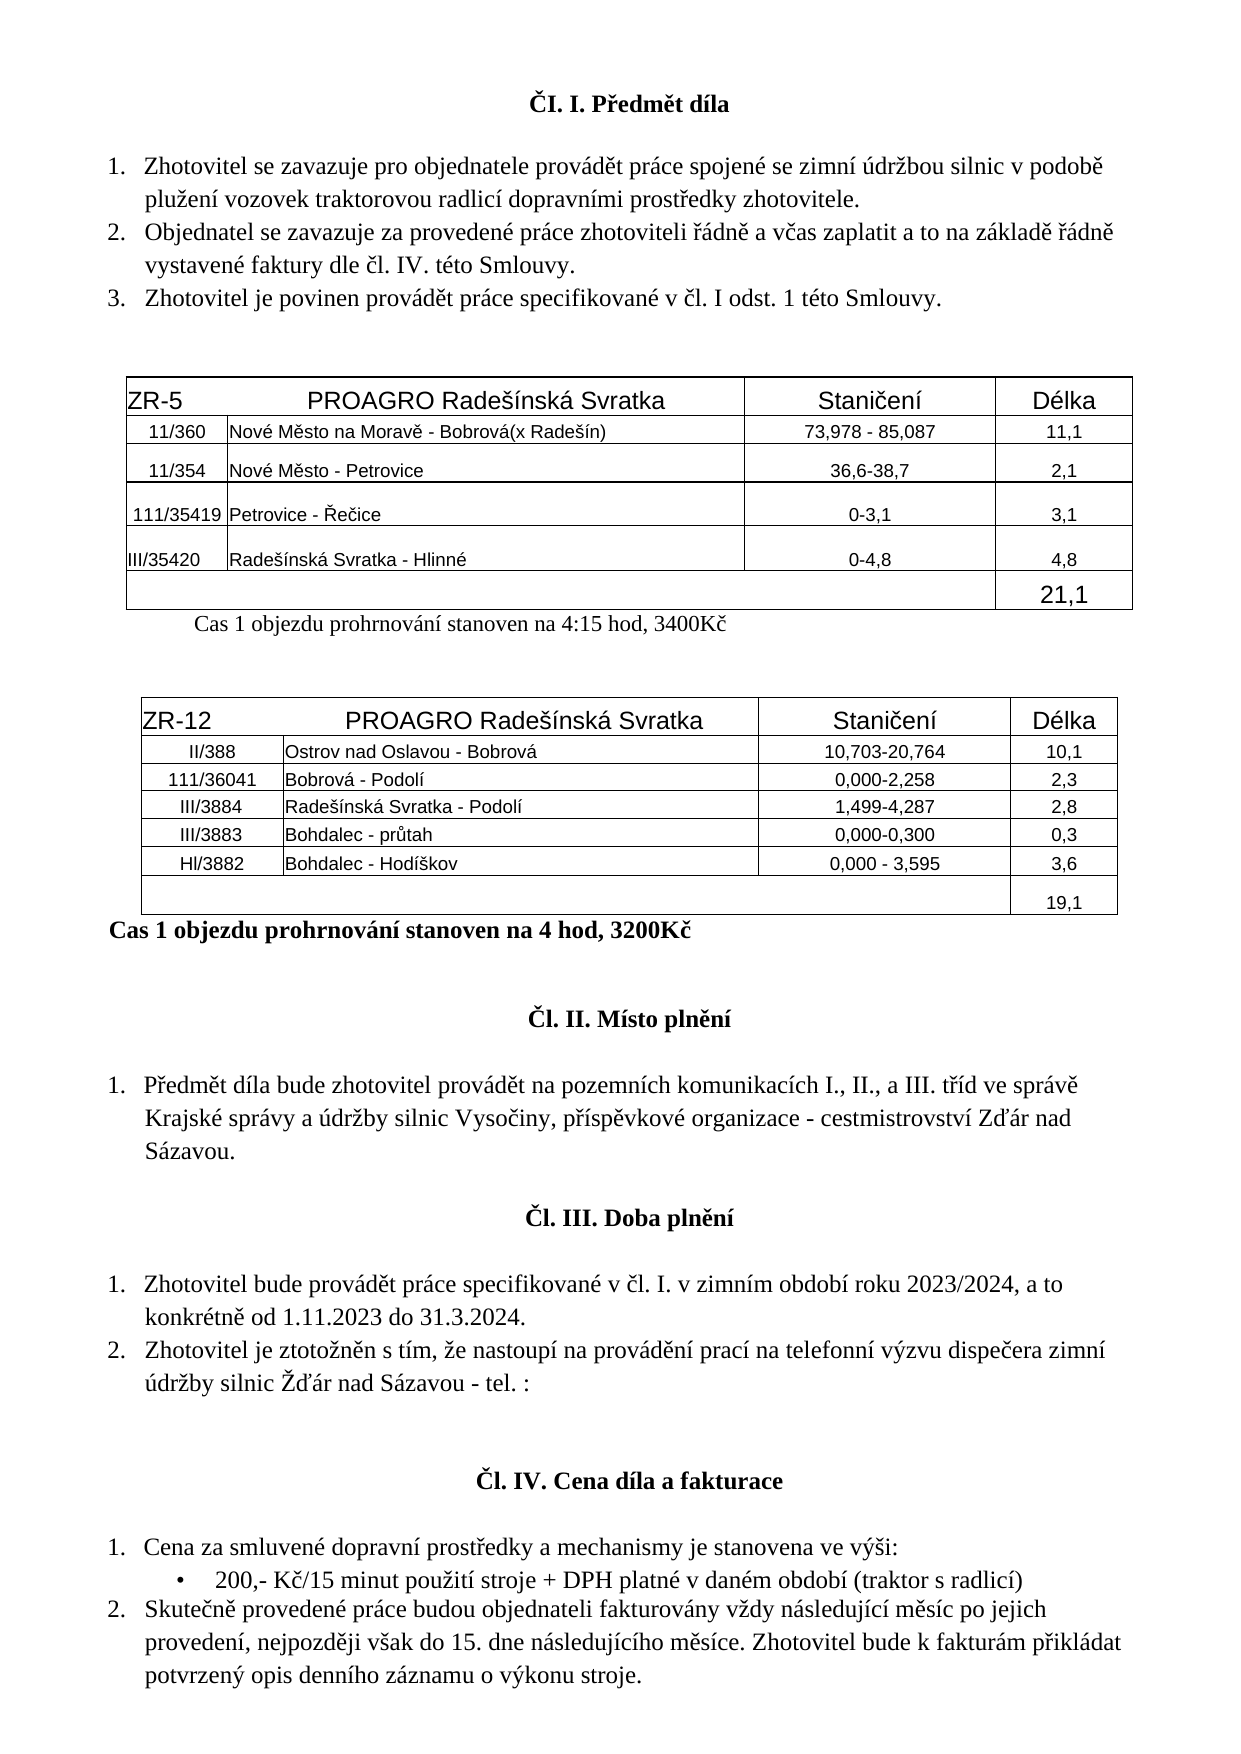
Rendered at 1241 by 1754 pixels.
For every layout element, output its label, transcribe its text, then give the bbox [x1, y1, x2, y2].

text Cas 1 objezdu prohrnování stanoven na 4:15 hod, 3400Kč [194, 610, 1152, 636]
list Předmět díla bude zhotovitel provádět na pozemních komunikacích I., II., a III. tříd ve správě Krajské správy a údržby silnic Vysočiny, příspěvkové organizace - cestmistrovství Zďár nad Sázavou. [107, 1070, 1152, 1165]
list Objednatel se zavazuje za provedené práce zhotoviteli řádně a včas zaplatit a to na základě řádně vystavené faktury dle čl. IV. této Smlouvy. [107, 217, 1152, 279]
table_cell 11/354 [127, 444, 227, 481]
table_cell 11,1 [996, 416, 1132, 442]
table_cell 0-4,8 [745, 526, 995, 570]
table_cell Hl/3882 [142, 847, 283, 875]
table_cell 11/360 [127, 416, 227, 442]
list Skutečně provedené práce budou objednateli fakturovány vždy následující měsíc po jejich provedení, nejpozději však do 15. dne následujícího měsíce. Zhotovitel bude k fakturám přikládat potvrzený opis denního záznamu o výkonu stroje. [107, 1594, 1152, 1689]
table_cell 0,000-0,300 [759, 819, 1010, 846]
table_cell 1,499-4,287 [759, 791, 1010, 818]
list Cena za smluvené dopravní prostředky a mechanismy je stanovena ve výši: [107, 1532, 1152, 1561]
table_cell II/388 [142, 736, 283, 763]
table_cell Bobrová - Podolí [284, 764, 758, 790]
table_cell [142, 876, 1010, 914]
text Čl. IV. Cena díla a fakturace [107, 1466, 1152, 1494]
table_header Délka [996, 378, 1132, 414]
table_cell 10,703-20,764 [759, 736, 1010, 763]
table_cell 111/35419 [127, 483, 227, 525]
table_cell 0,000 - 3,595 [759, 847, 1010, 875]
table_cell 19,1 [1011, 876, 1117, 914]
list Zhotovitel je ztotožněn s tím, že nastoupí na provádění prací na telefonní výzvu dispečera zimní údržby silnic Žďár nad Sázavou - tel. : [107, 1335, 1152, 1397]
text Čl. II. Místo plnění [107, 1004, 1152, 1033]
table_cell 2,8 [1011, 791, 1117, 818]
table_cell 10,1 [1011, 736, 1117, 763]
table_cell 111/36041 [142, 764, 283, 790]
table_cell 36,6-38,7 [745, 444, 995, 481]
list Zhotovitel je povinen provádět práce specifikované v čl. I odst. 1 této Smlouvy. [107, 283, 1152, 312]
table_cell Ostrov nad Oslavou - Bobrová [284, 736, 758, 763]
table_cell Radešínská Svratka - Hlinné [228, 526, 744, 570]
table_cell III/35420 [127, 526, 227, 570]
text Čl. III. Doba plnění [107, 1203, 1152, 1231]
table_cell 4,8 [996, 526, 1132, 570]
table_cell 3,1 [996, 483, 1132, 525]
table_cell 0,3 [1011, 819, 1117, 846]
text Cas 1 objezdu prohrnování stanoven na 4 hod, 3200Kč [108, 915, 1152, 943]
table_cell Radešínská Svratka - Podolí [284, 791, 758, 818]
text ČI. I. Předmět díla [107, 89, 1152, 118]
table_cell 0-3,1 [745, 483, 995, 525]
text • 200,- Kč/15 minut použití stroje + DPH platné v daném období (traktor s radlicí) [107, 1565, 1152, 1594]
table_header Staničení [759, 698, 1010, 735]
table_cell Bohdalec - Hodíškov [284, 847, 758, 875]
table_header PROAGRO Radešínská Svratka [284, 698, 758, 735]
table_cell Nové Město na Moravě - Bobrová(x Radešín) [228, 416, 744, 442]
table_header PROAGRO Radešínská Svratka [228, 378, 744, 414]
table_cell Bohdalec - průtah [284, 819, 758, 846]
table_cell III/3884 [142, 791, 283, 818]
table_cell 21,1 [996, 571, 1132, 609]
table_header Staničení [745, 378, 995, 414]
table_cell Petrovice - Řečice [228, 483, 744, 525]
table_cell 2,3 [1011, 764, 1117, 790]
table_cell 0,000-2,258 [759, 764, 1010, 790]
table_header Délka [1011, 698, 1117, 735]
table_cell III/3883 [142, 819, 283, 846]
table_header ZR-12 [142, 698, 283, 735]
table_cell Nové Město - Petrovice [228, 444, 744, 481]
table_cell 73,978 - 85,087 [745, 416, 995, 442]
table_cell 2,1 [996, 444, 1132, 481]
list Zhotovitel se zavazuje pro objednatele provádět práce spojené se zimní údržbou silnic v podobě plužení vozovek traktorovou radlicí dopravními prostředky zhotovitele. [107, 151, 1152, 213]
table_cell [127, 571, 995, 609]
table_cell 3,6 [1011, 847, 1117, 875]
list Zhotovitel bude provádět práce specifikované v čl. I. v zimním období roku 2023/2024, a to konkrétně od 1.11.2023 do 31.3.2024. [107, 1269, 1152, 1331]
table_header ZR-5 [127, 378, 228, 414]
